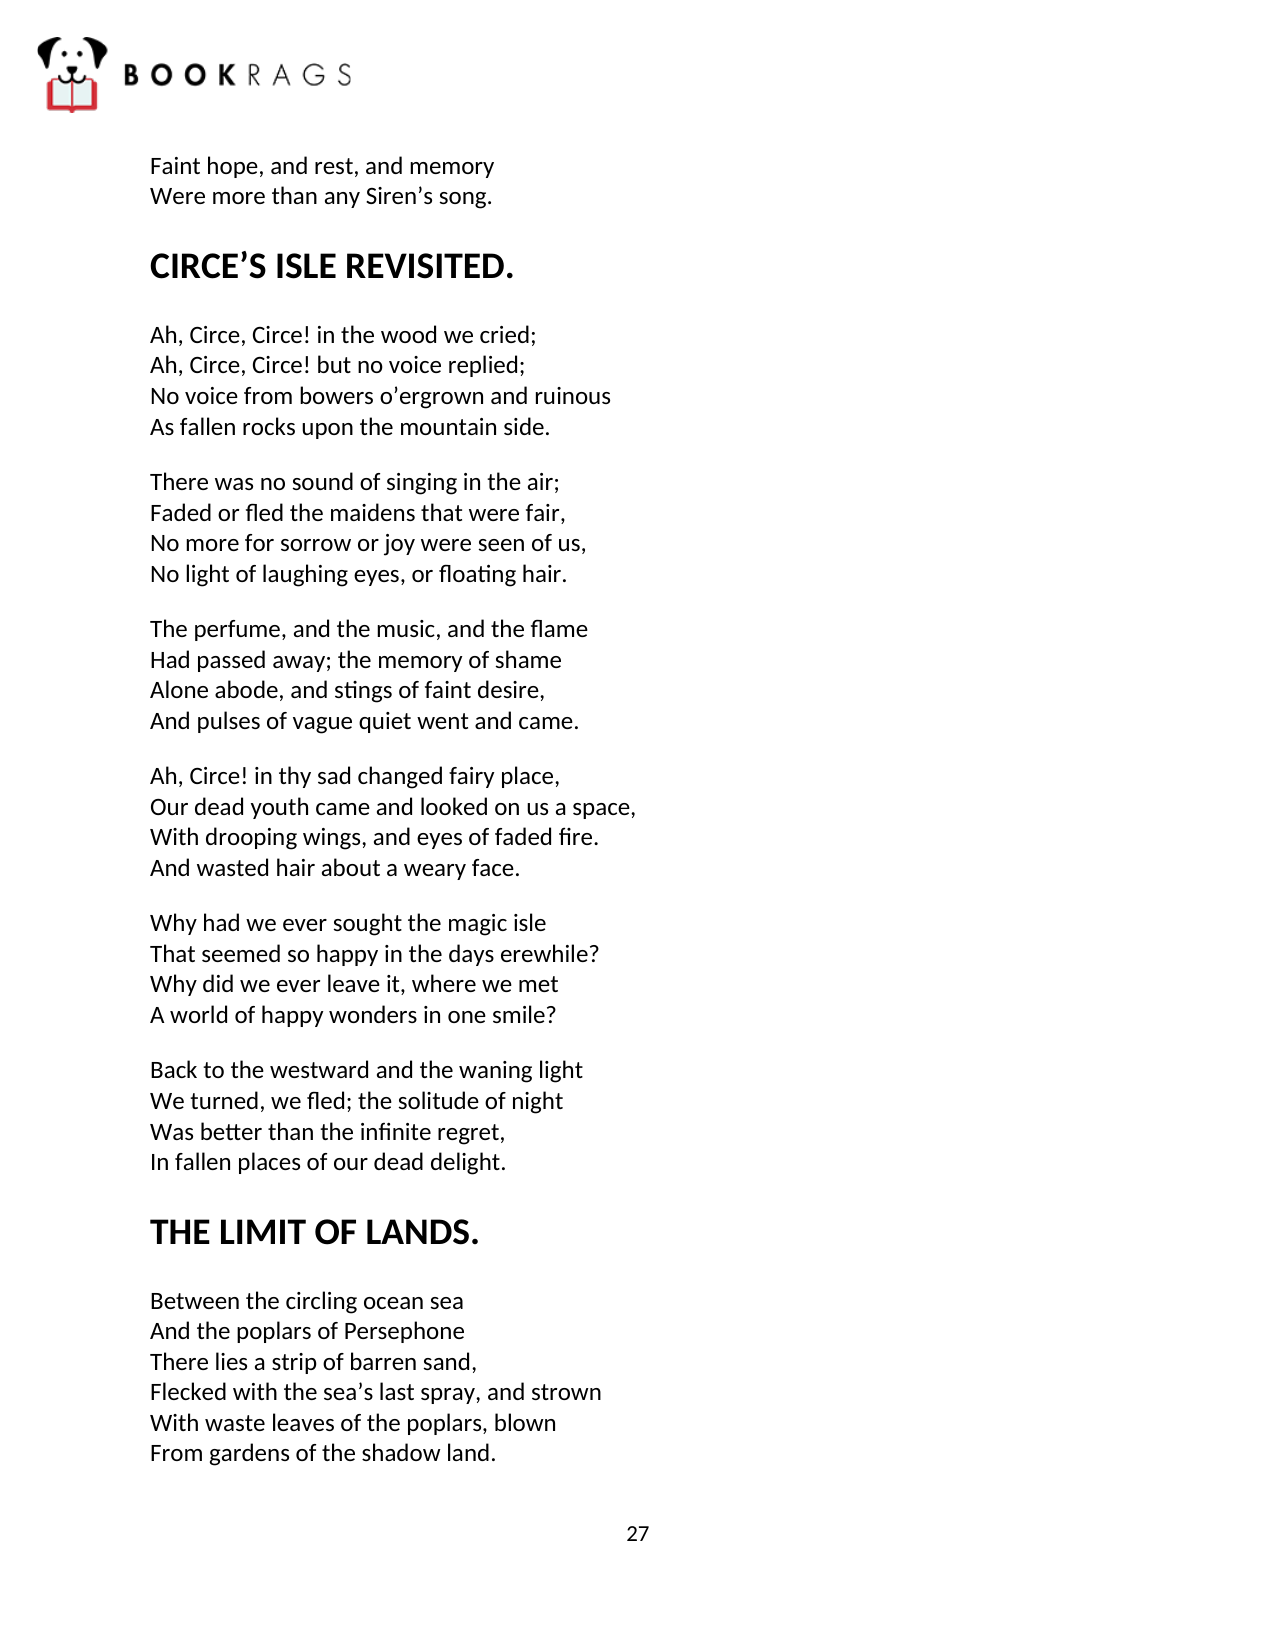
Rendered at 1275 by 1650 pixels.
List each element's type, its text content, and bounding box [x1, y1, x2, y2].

text THE LIMIT OF LANDS. [150, 1208, 1125, 1254]
text There was no sound of singing in the air; Faded or fled the maidens that were fair, No more for sorrow or joy were seen of us, No light of laughing eyes, or floating hair. [150, 466, 1125, 588]
text Why had we ever sought the magic isle That seemed so happy in the days erewhile? Why did we ever leave it, where we met A world of happy wonders in one smile? [150, 907, 1125, 1029]
text Ah, Circe, Circe! in the wood we cried; Ah, Circe, Circe! but no voice replied; No voice from bowers o’ergrown and ruinous As fallen rocks upon the mountain side. [150, 319, 1125, 441]
text The perfume, and the music, and the flame Had passed away; the memory of shame Alone abode, and stings of faint desire, And pulses of vague quiet went and came. [150, 613, 1125, 735]
text Ah, Circe! in thy sad changed fairy place, Our dead youth came and looked on us a space, With drooping wings, and eyes of faded fire. And wasted hair about a weary face. [150, 760, 1125, 882]
text CIRCE’S ISLE REVISITED. [150, 242, 1125, 288]
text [150, 150, 1125, 211]
text Back to the westward and the waning light We turned, we fled; the solitude of night Was better than the infinite regret, In fallen places of our dead delight. [150, 1054, 1125, 1177]
text Between the circling ocean sea And the poplars of Persephone There lies a strip of barren sand, Flecked with the sea’s last spray, and strown With waste leaves of the poplars, blown From gardens of the shadow land. [150, 1285, 1125, 1468]
picture [37, 37, 351, 113]
